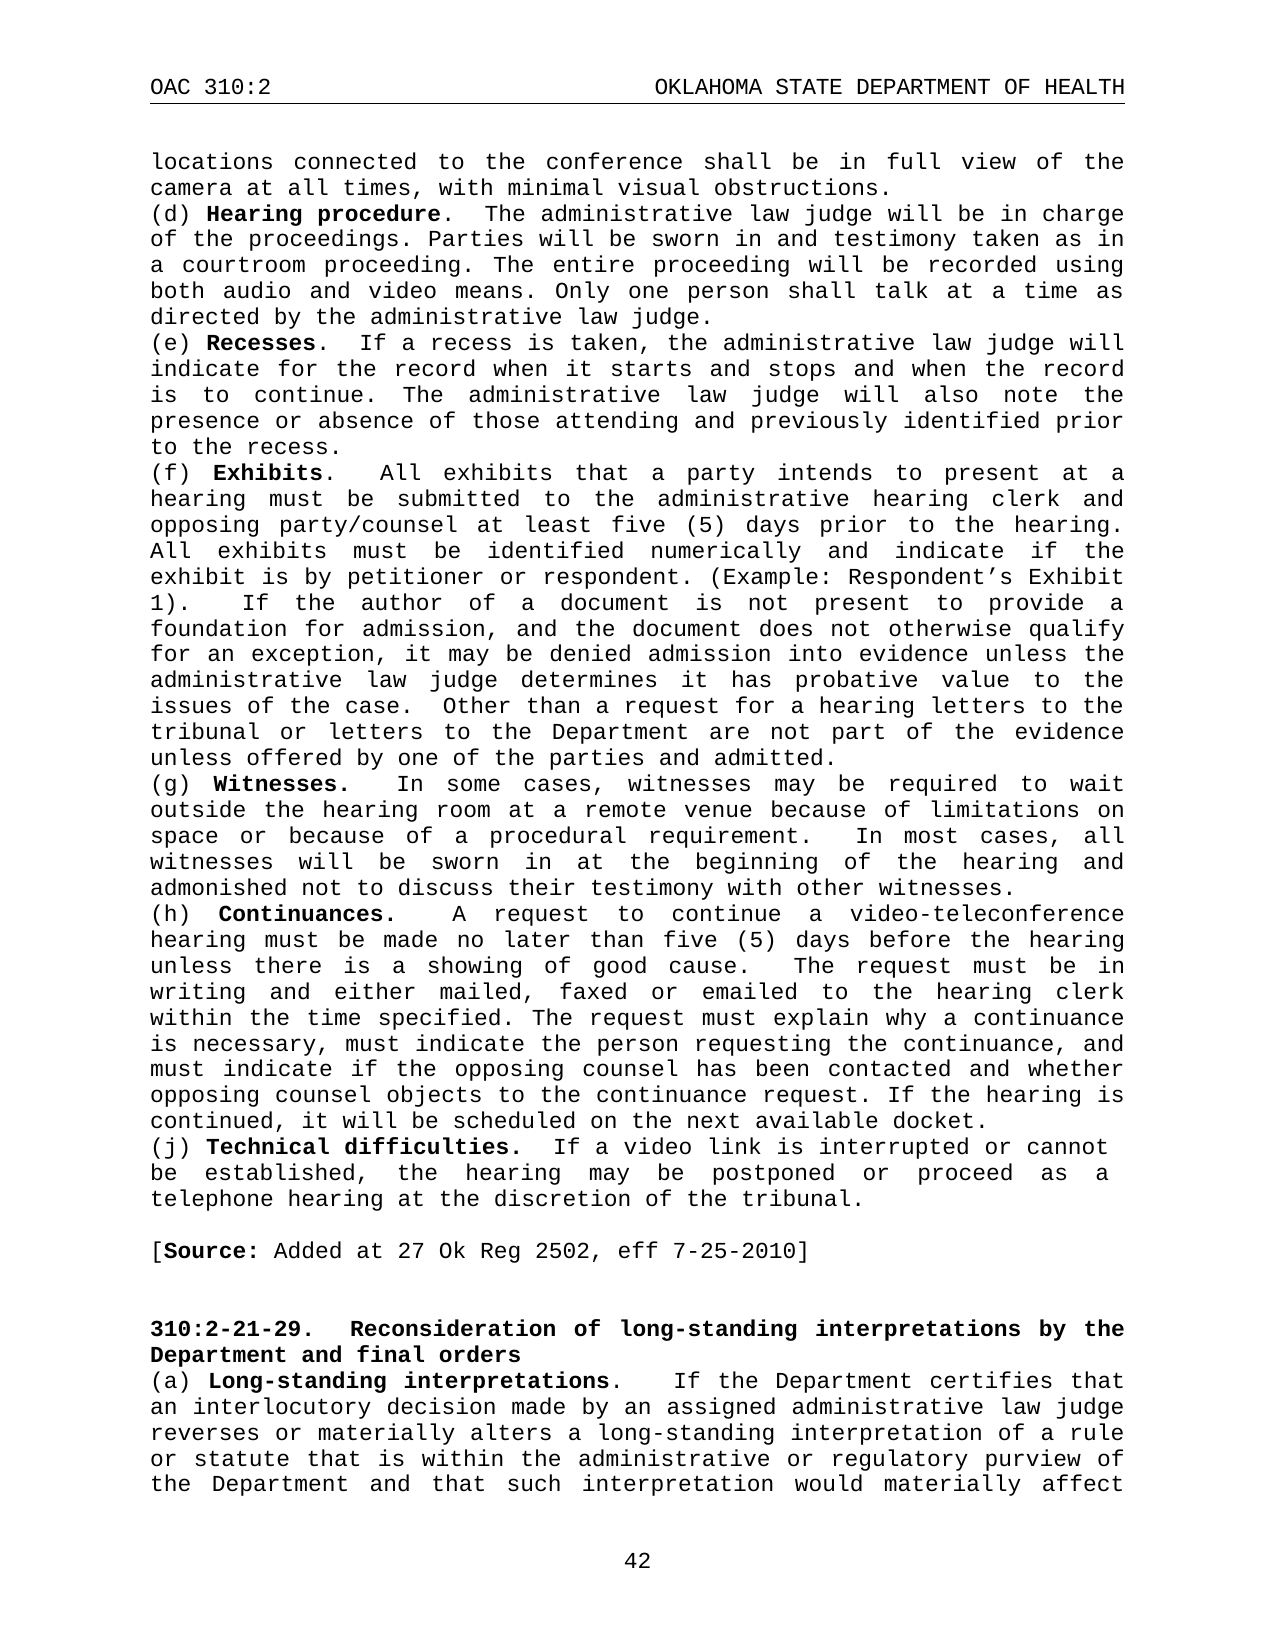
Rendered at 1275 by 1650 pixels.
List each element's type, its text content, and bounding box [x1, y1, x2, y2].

text [Source: Added at 27 Ok Reg 2502, eff 7-25-2010] [150, 1239, 1125, 1265]
text 310:2-21-29. Reconsideration of long-standing interpretations by the Department and final orders [150, 1317, 1125, 1369]
text (g) Witnesses. In some cases, witnesses may be required to wait outside the hearing room at a remote venue because of limitations on space or because of a procedural requirement. In most cases, all witnesses will be sworn in at the beginning of the hearing and admonished not to discuss their testimony with other witnesses. [150, 772, 1125, 902]
text (e) Recesses. If a recess is taken, the administrative law judge will indicate for the record when it starts and stops and when the record is to continue. The administrative law judge will also note the presence or absence of those attending and previously identified prior to the recess. [150, 332, 1125, 461]
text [150, 1369, 1125, 1499]
text (j) Technical difficulties. If a video link is interrupted or cannot be established, the hearing may be postponed or proceed as a telephone hearing at the discretion of the tribunal. [150, 1136, 1110, 1213]
text (f) Exhibits. All exhibits that a party intends to present at a hearing must be submitted to the administrative hearing clerk and opposing party/counsel at least five (5) days prior to the hearing. All exhibits must be identified numerically and indicate if the exhibit is by petitioner or respondent. (Example: Respondent’s Exhibit 1). If the author of a document is not present to provide a foundation for admission, and the document does not otherwise qualify for an exception, it may be denied admission into evidence unless the administrative law judge determines it has probative value to the issues of the case. Other than a request for a hearing letters to the tribunal or letters to the Department are not part of the evidence unless offered by one of the parties and admitted. [150, 461, 1125, 772]
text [150, 150, 1125, 202]
text (h) Continuances. A request to continue a video-teleconference hearing must be made no later than five (5) days before the hearing unless there is a showing of good cause. The request must be in writing and either mailed, faxed or emailed to the hearing clerk within the time specified. The request must explain why a continuance is necessary, must indicate the person requesting the continuance, and must indicate if the opposing counsel has been contacted and whether opposing counsel objects to the continuance request. If the hearing is continued, it will be scheduled on the next available docket. [150, 902, 1125, 1136]
text (d) Hearing procedure. The administrative law judge will be in charge of the proceedings. Parties will be sworn in and testimony taken as in a courtroom proceeding. The entire proceeding will be recorded using both audio and video means. Only one person shall talk at a time as directed by the administrative law judge. [150, 202, 1125, 332]
